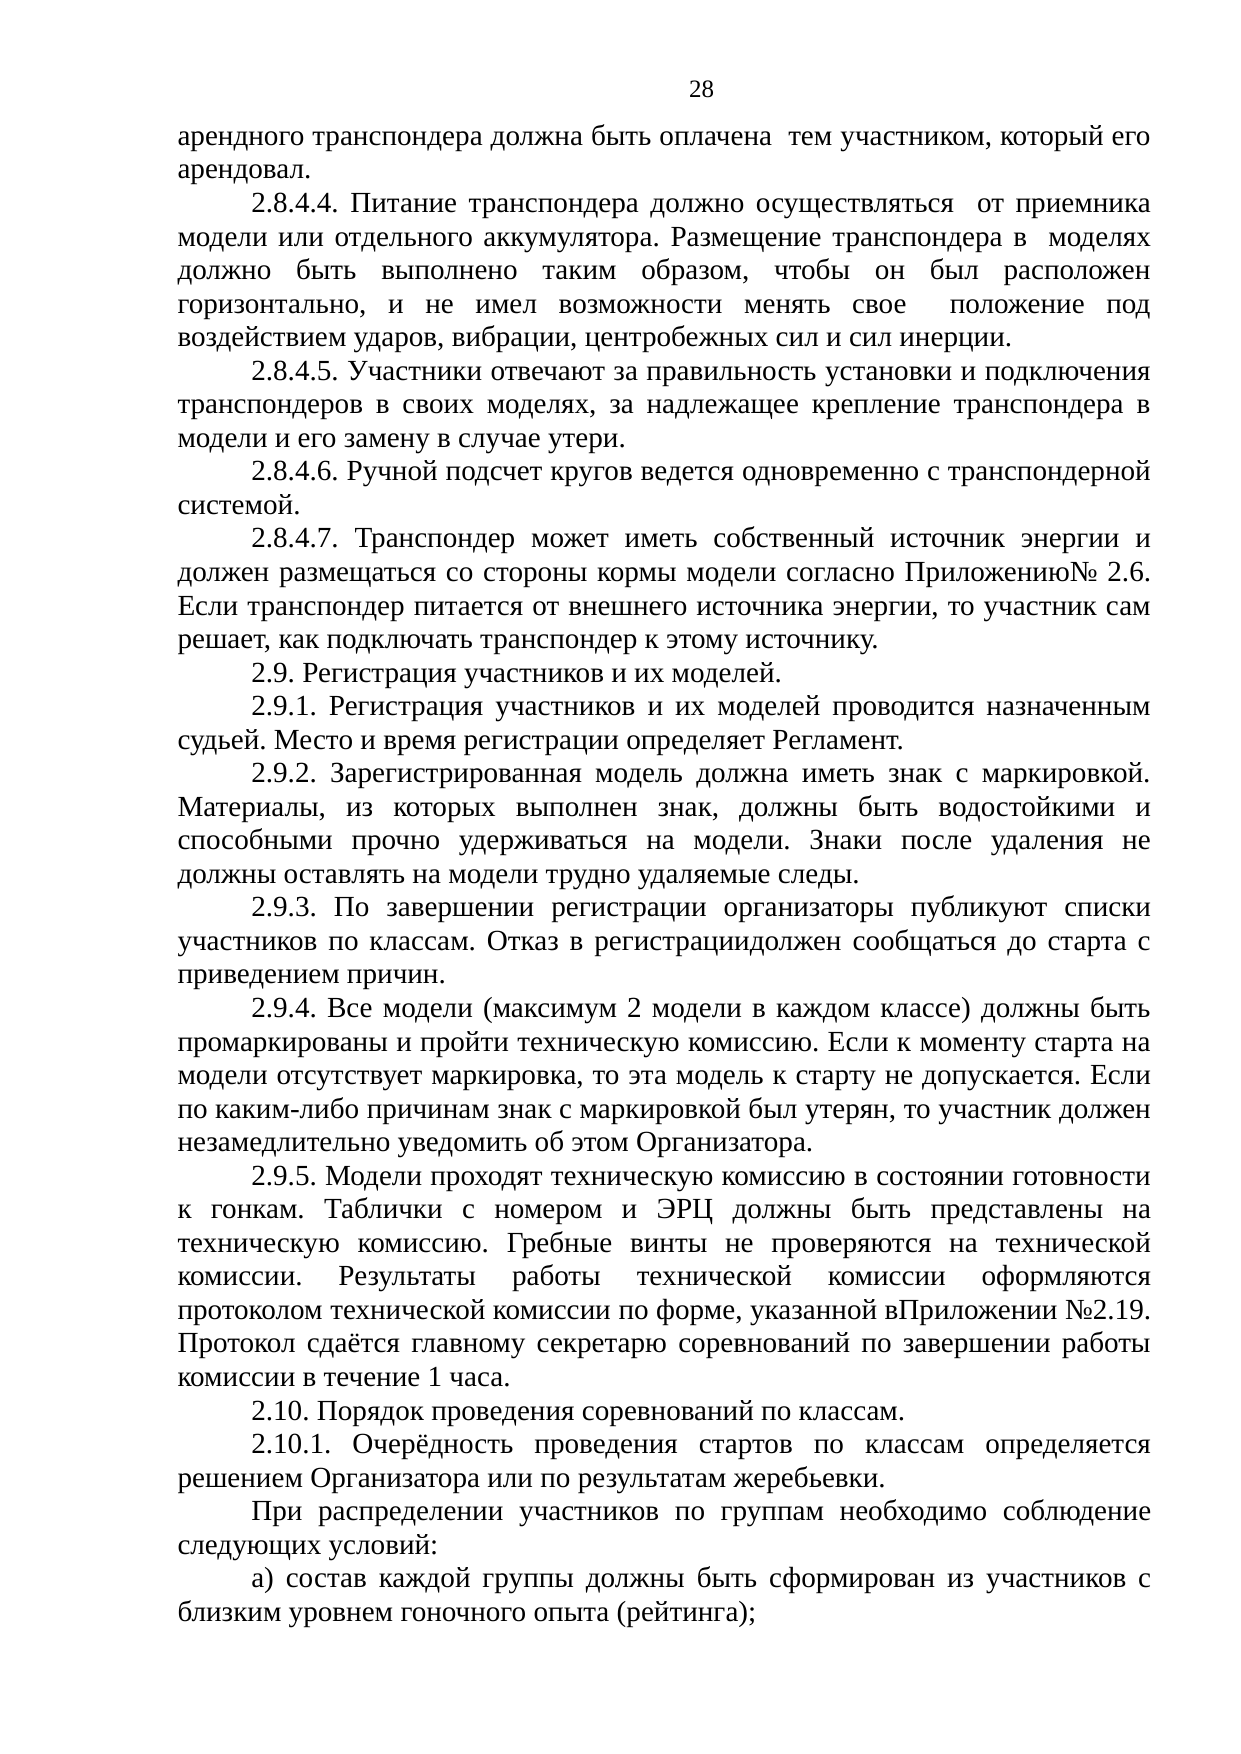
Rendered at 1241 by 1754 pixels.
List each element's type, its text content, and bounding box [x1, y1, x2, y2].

text 2.8.4.6. Ручной подсчет кругов ведется одновременно с транспондерной системой. [177, 453, 1152, 521]
text При распределении участников по группам необходимо соблюдение следующих условий: [177, 1493, 1152, 1560]
text 2.9.4. Все модели (максимум 2 модели в каждом классе) должны быть промаркированы и пройти техническую комиссию. Если к моменту старта на модели отсутствует маркировка, то эта модель к старту не допускается. Если по каким-либо причинам знак с маркировкой был утерян, то участник должен незамедлительно уведомить об этом Организатора. [177, 990, 1152, 1158]
text 2.8.4.4. Питание транспондера должно осуществляться от приемника модели или отдельного аккумулятора. Размещение транспондера в моделях должно быть выполнено таким образом, чтобы он был расположен горизонтально, и не имел возможности менять свое положение под воздействием ударов, вибрации, центробежных сил и сил инерции. [177, 185, 1152, 353]
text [177, 118, 1152, 185]
text а) состав каждой группы должны быть сформирован из участников с близким уровнем гоночного опыта (рейтинга); [177, 1560, 1152, 1627]
text 2.10. Порядок проведения соревнований по классам. [177, 1393, 1152, 1426]
text 2.9.5. Модели проходят техническую комиссию в состоянии готовности к гонкам. Таблички с номером и ЭРЦ должны быть представлены на техническую комиссию. Гребные винты не проверяются на технической комиссии. Результаты работы технической комиссии оформляются протоколом технической комиссии по форме, указанной вПриложении №2.19. Протокол сдаётся главному секретарю соревнований по завершении работы комиссии в течение 1 часа. [177, 1158, 1152, 1393]
text 2.9. Регистрация участников и их моделей. [251, 655, 1152, 688]
text 2.9.2. Зарегистрированная модель должна иметь знак с маркировкой. Материалы, из которых выполнен знак, должны быть водостойкими и способными прочно удерживаться на модели. Знаки после удаления не должны оставлять на модели трудно удаляемые следы. [177, 755, 1152, 889]
text 2.8.4.5. Участники отвечают за правильность установки и подключения транспондеров в своих моделях, за надлежащее крепление транспондера в модели и его замену в случае утери. [177, 353, 1152, 453]
text 2.9.3. По завершении регистрации организаторы публикуют списки участников по классам. Отказ в регистрациидолжен сообщаться до старта с приведением причин. [177, 889, 1152, 990]
text 2.9.1. Регистрация участников и их моделей проводится назначенным судьей. Место и время регистрации определяет Регламент. [177, 688, 1152, 755]
text 2.8.4.7. Транспондер может иметь собственный источник энергии и должен размещаться со стороны кормы модели согласно Приложению№ 2.6. Если транспондер питается от внешнего источника энергии, то участник сам решает, как подключать транспондер к этому источнику. [177, 521, 1152, 655]
text 2.10.1. Очерёдность проведения стартов по классам определяется решением Организатора или по результатам жеребьевки. [177, 1426, 1152, 1493]
